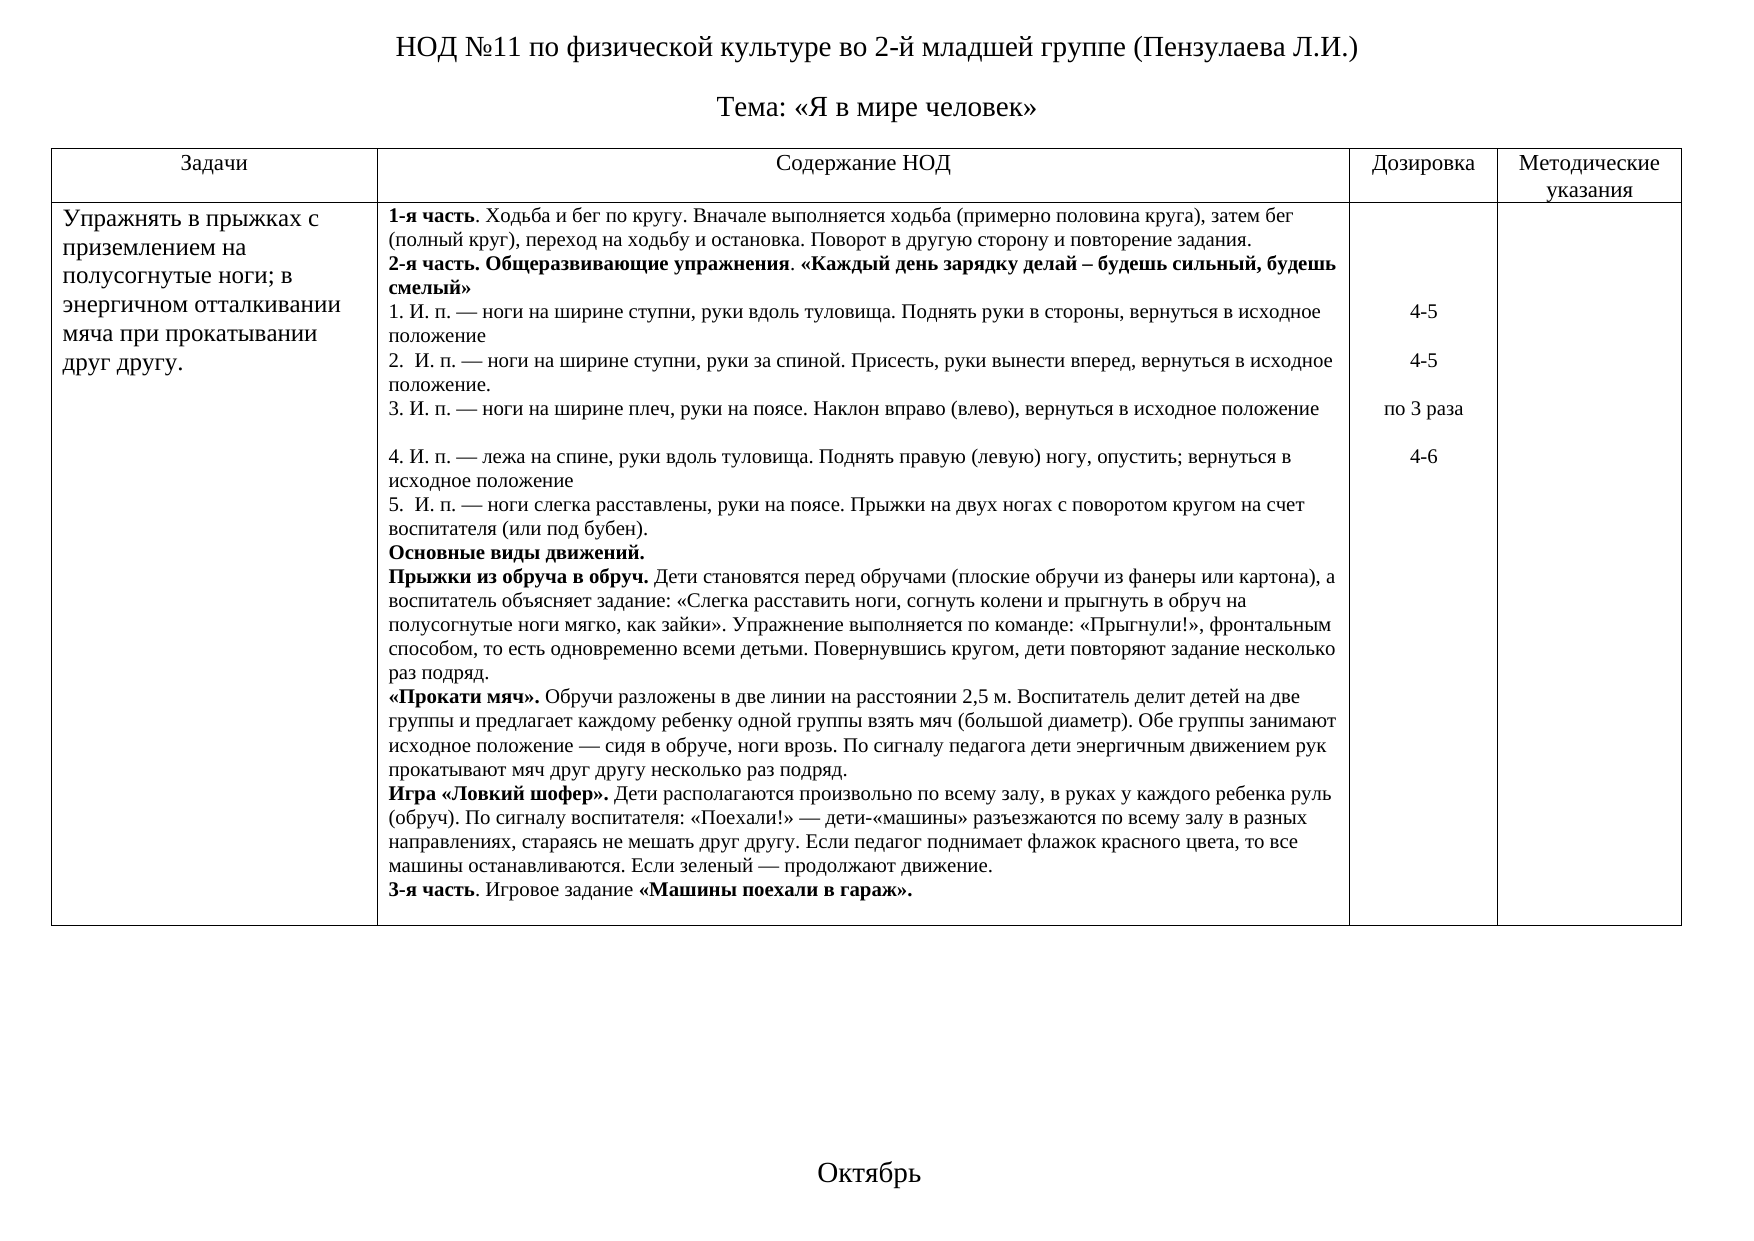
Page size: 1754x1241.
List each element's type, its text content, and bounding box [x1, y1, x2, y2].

table_cell Упражнять в прыжках с приземлением на полусогнутые ноги; в энергичном отталкивании мяча при прокатывании друг другу. [52, 203, 377, 925]
text Октябрь [29, 1155, 1724, 1189]
table_header Дозировка [1350, 149, 1497, 202]
table_header Содержание НОД [378, 149, 1349, 202]
table_header Методические указания [1498, 149, 1681, 202]
text НОД №11 по физической культуре во 2-й младшей группе (Пензулаева Л.И.) [29, 29, 1724, 63]
text Тема: «Я в мире человек» [29, 89, 1724, 122]
table_header Задачи [52, 149, 377, 202]
table_cell 4-5 4-5 по 3 раза 4-6 [1350, 203, 1497, 925]
table_cell [1498, 203, 1681, 229]
table_cell [1498, 230, 1681, 925]
